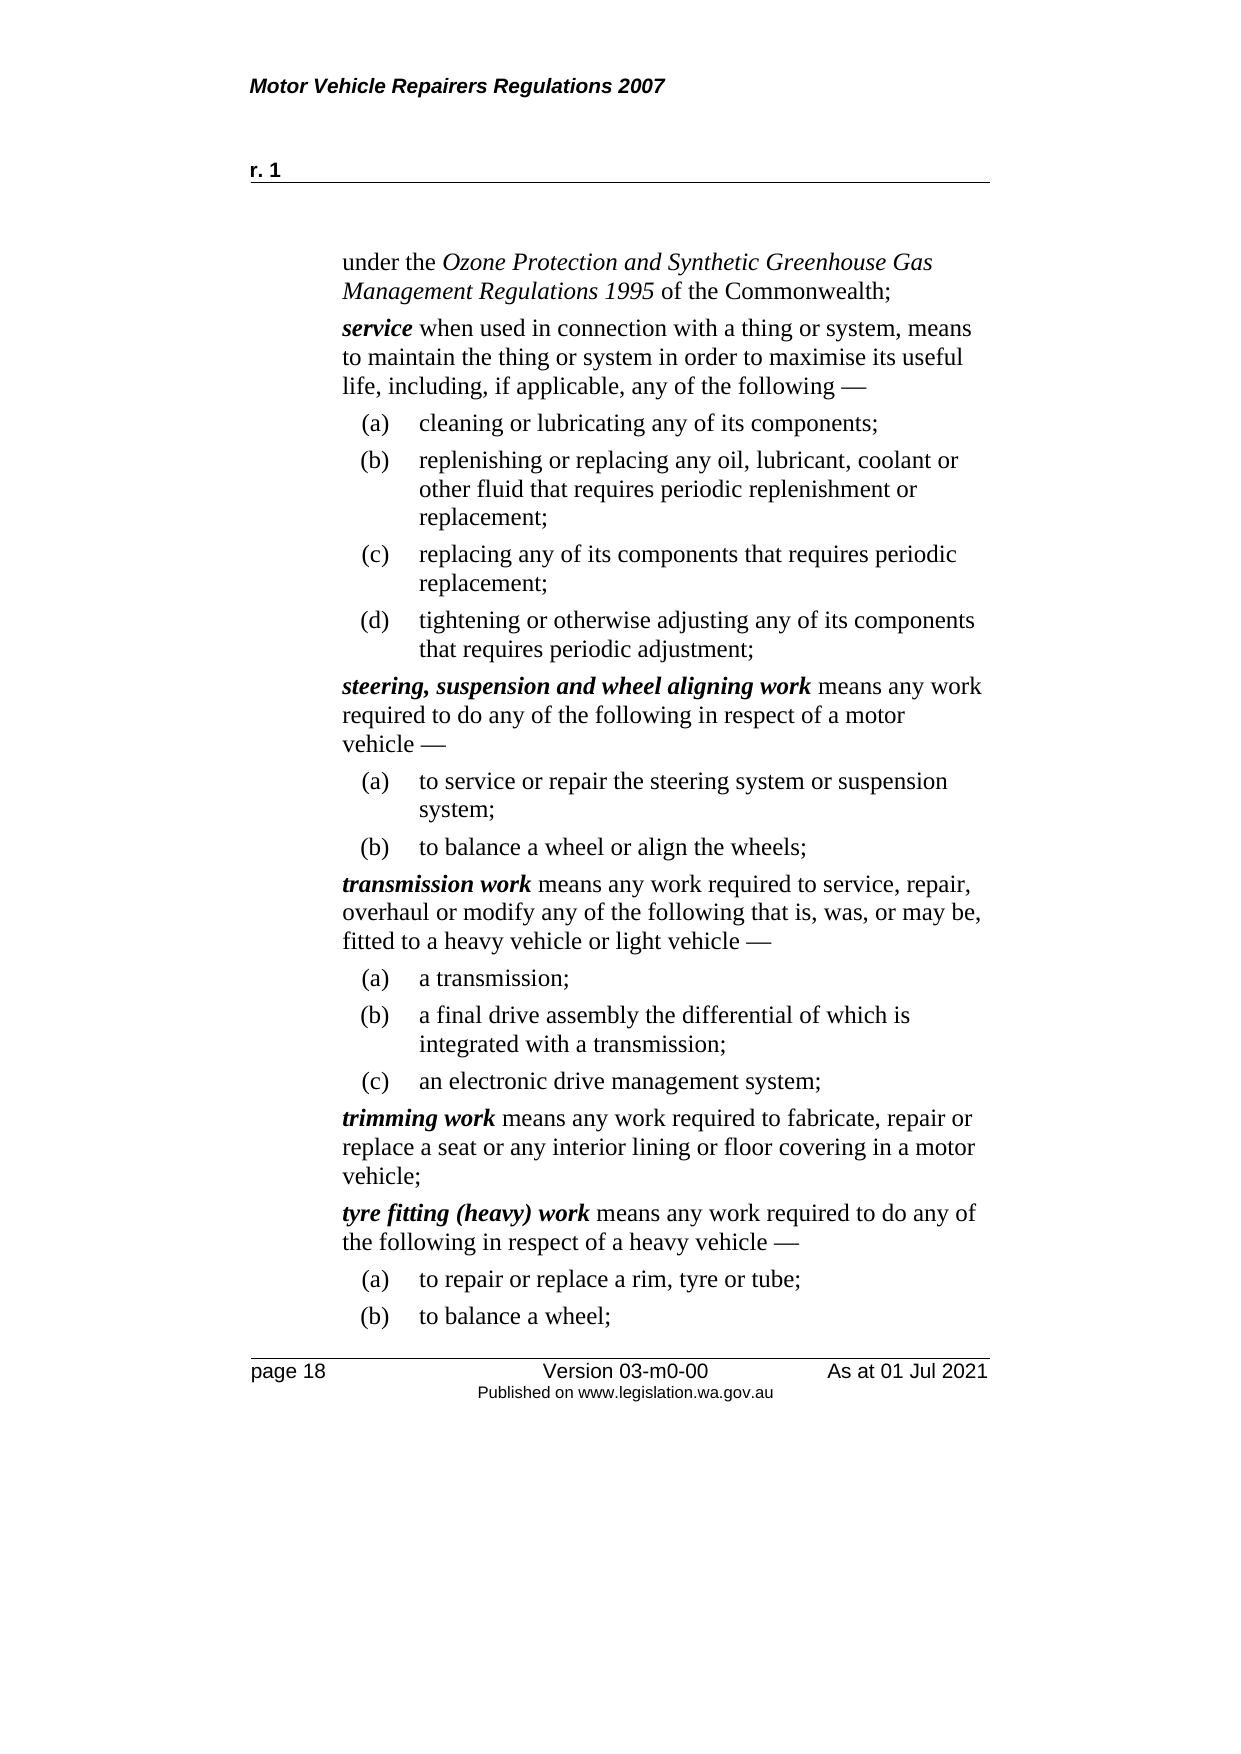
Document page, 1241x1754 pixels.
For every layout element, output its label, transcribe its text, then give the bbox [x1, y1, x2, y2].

text (c) replacing any of its components that requires periodic replacement; [251, 539, 990, 597]
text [251, 1264, 990, 1292]
text (b) replenishing or replacing any oil, lubricant, coolant or other fluid that requires periodic replenishment or replacement; [251, 445, 990, 531]
text (c) an electronic drive management system; [251, 1066, 990, 1095]
text (b) to balance a wheel; [251, 1301, 990, 1329]
text (b) a final drive assembly the differential of which is integrated with a transmission; [251, 1000, 990, 1058]
text (b) to balance a wheel or align the wheels; [251, 832, 990, 860]
text (d) tightening or otherwise adjusting any of its components that requires periodic adjustment; [251, 605, 990, 663]
text (a) to service or repair the steering system or suspension system; [251, 766, 990, 823]
text transmission work means any work required to service, repair, overhaul or modify any of the following that is, was, or may be, fitted to a heavy vehicle or light vehicle — [251, 869, 990, 955]
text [251, 247, 990, 305]
text (a) cleaning or lubricating any of its components; [251, 408, 990, 437]
text tyre fitting (heavy) work means any work required to do any of the following in respect of a heavy vehicle — [251, 1198, 990, 1255]
text steering, suspension and wheel aligning work means any work required to do any of the following in respect of a motor vehicle — [251, 671, 990, 757]
text service when used in connection with a thing or system, means to maintain the thing or system in order to maximise its useful life, including, if applicable, any of the following — [251, 313, 990, 399]
text trimming work means any work required to fabricate, repair or replace a seat or any interior lining or floor covering in a motor vehicle; [251, 1103, 990, 1189]
text (a) a transmission; [251, 963, 990, 992]
